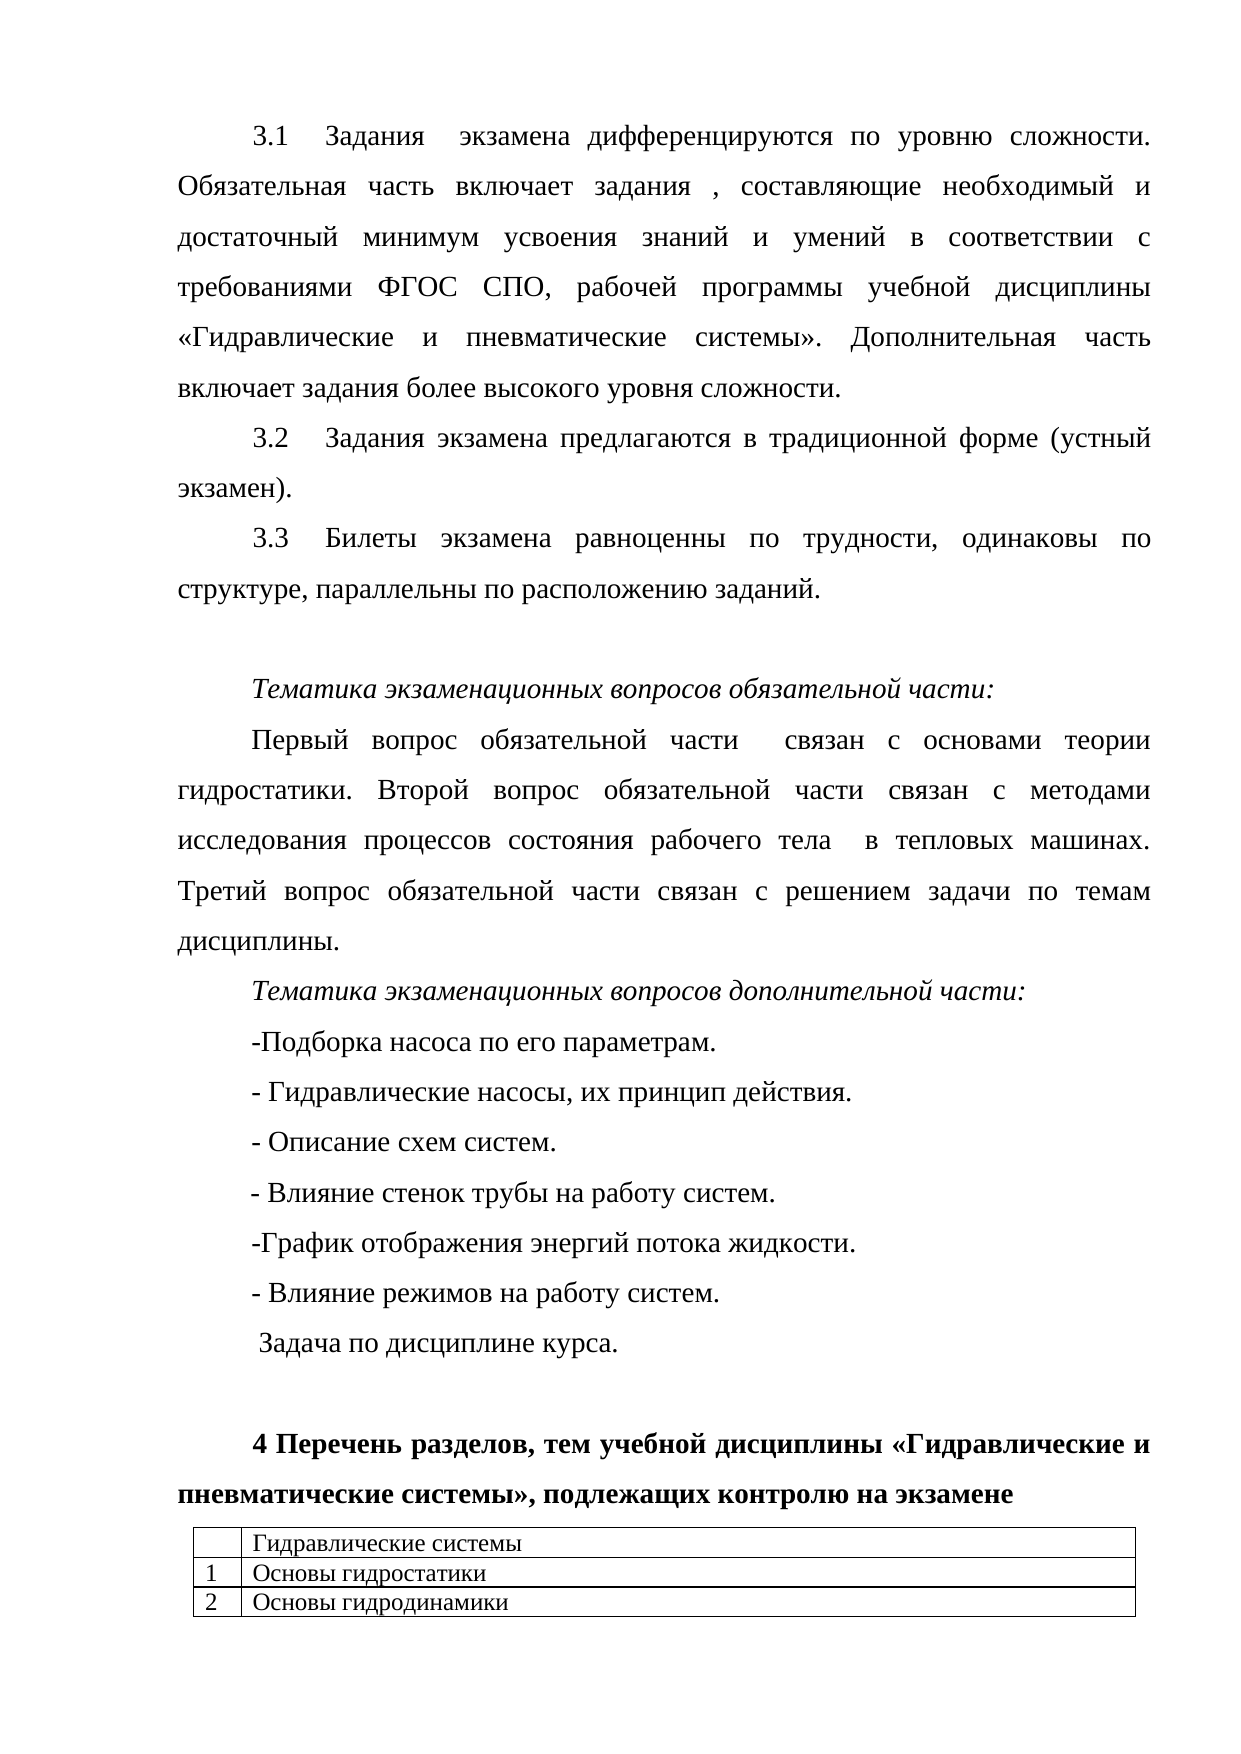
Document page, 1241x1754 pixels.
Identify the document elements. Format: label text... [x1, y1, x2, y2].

text Первый вопрос обязательной части связан с основами теории гидростатики. Второй вопрос обязательной части связан с методами исследования процессов состояния рабочего тела в тепловых машинах. Третий вопрос обязательной части связан с решением задачи по темам дисциплины. [177, 722, 1152, 957]
text Задача по дисциплине курса. [177, 1326, 1152, 1359]
list Задания экзамена дифференцируются по уровню сложности. Обязательная часть включает задания , составляющие необходимый и достаточный минимум усвоения знаний и умений в соответствии с требованиями ФГОС СПО, рабочей программы учебной дисциплины «Гидравлические и пневматические системы». Дополнительная часть включает задания более высокого уровня сложности. [177, 118, 1152, 403]
table_cell Основы гидродинамики [242, 1588, 1135, 1616]
text Тематика экзаменационных вопросов дополнительной части: [177, 973, 1152, 1007]
table_cell Основы гидростатики [242, 1558, 1135, 1586]
table_header Гидравлические системы [242, 1528, 1135, 1557]
text - Гидравлические насосы, их принцип действия. [177, 1074, 1152, 1108]
table_cell 2 [194, 1588, 241, 1616]
table_cell 1 [194, 1558, 241, 1586]
list Билеты экзамена равноценны по трудности, одинаковы по структуре, параллельны по расположению заданий. [177, 521, 1152, 604]
text - Влияние режимов на работу систем. [177, 1275, 1152, 1309]
text - Влияние стенок трубы на работу систем. [177, 1175, 1152, 1208]
table_header [194, 1528, 241, 1557]
text Тематика экзаменационных вопросов обязательной части: [177, 672, 1152, 705]
text -Подборка насоса по его параметрам. [177, 1024, 1152, 1057]
text 4 Перечень разделов, тем учебной дисциплины «Гидравлические и пневматические системы», подлежащих контролю на экзамене [177, 1426, 1152, 1510]
text -График отображения энергий потока жидкости. [177, 1225, 1152, 1258]
list Задания экзамена предлагаются в традиционной форме (устный экзамен). [177, 420, 1152, 504]
text - Описание схем систем. [177, 1124, 1152, 1158]
